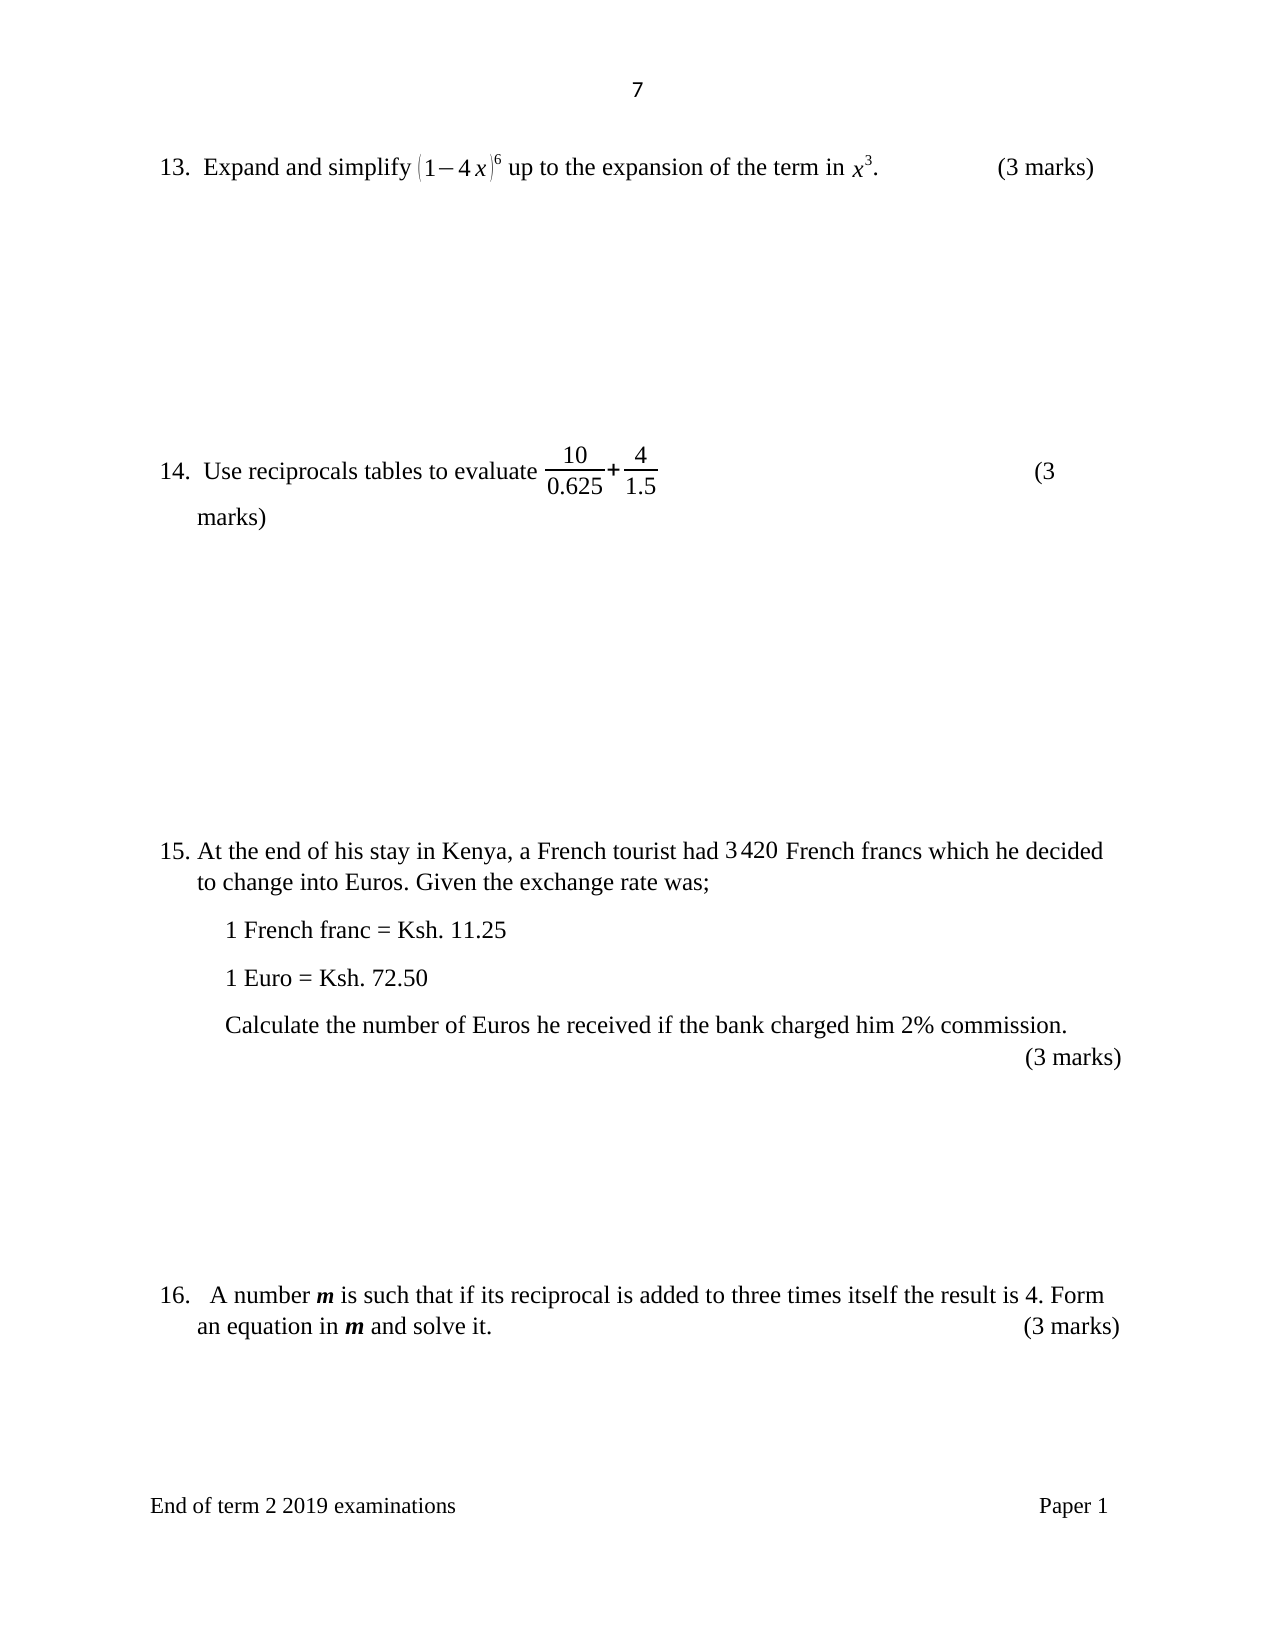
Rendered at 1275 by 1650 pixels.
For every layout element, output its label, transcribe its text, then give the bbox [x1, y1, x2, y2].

list Use reciprocals tables to evaluate (3 marks) [159, 441, 1125, 531]
list Expand and simplify up to the expansion of the term in . (3 marks) [159, 150, 1125, 184]
text Calculate the number of Euros he received if the bank charged him 2% commission. (3 marks) [225, 1011, 1125, 1070]
list At the end of his stay in Kenya, a French tourist had French francs which he decided to change into Euros. Given the exchange rate was; [159, 836, 1125, 896]
text 1 French franc = Ksh. 11.25 [225, 915, 1125, 944]
text 1 Euro = Ksh. 72.50 [225, 963, 1125, 992]
list A number m is such that if its reciprocal is added to three times itself the result is 4. Form an equation in m and solve it. (3 marks) [159, 1280, 1125, 1340]
